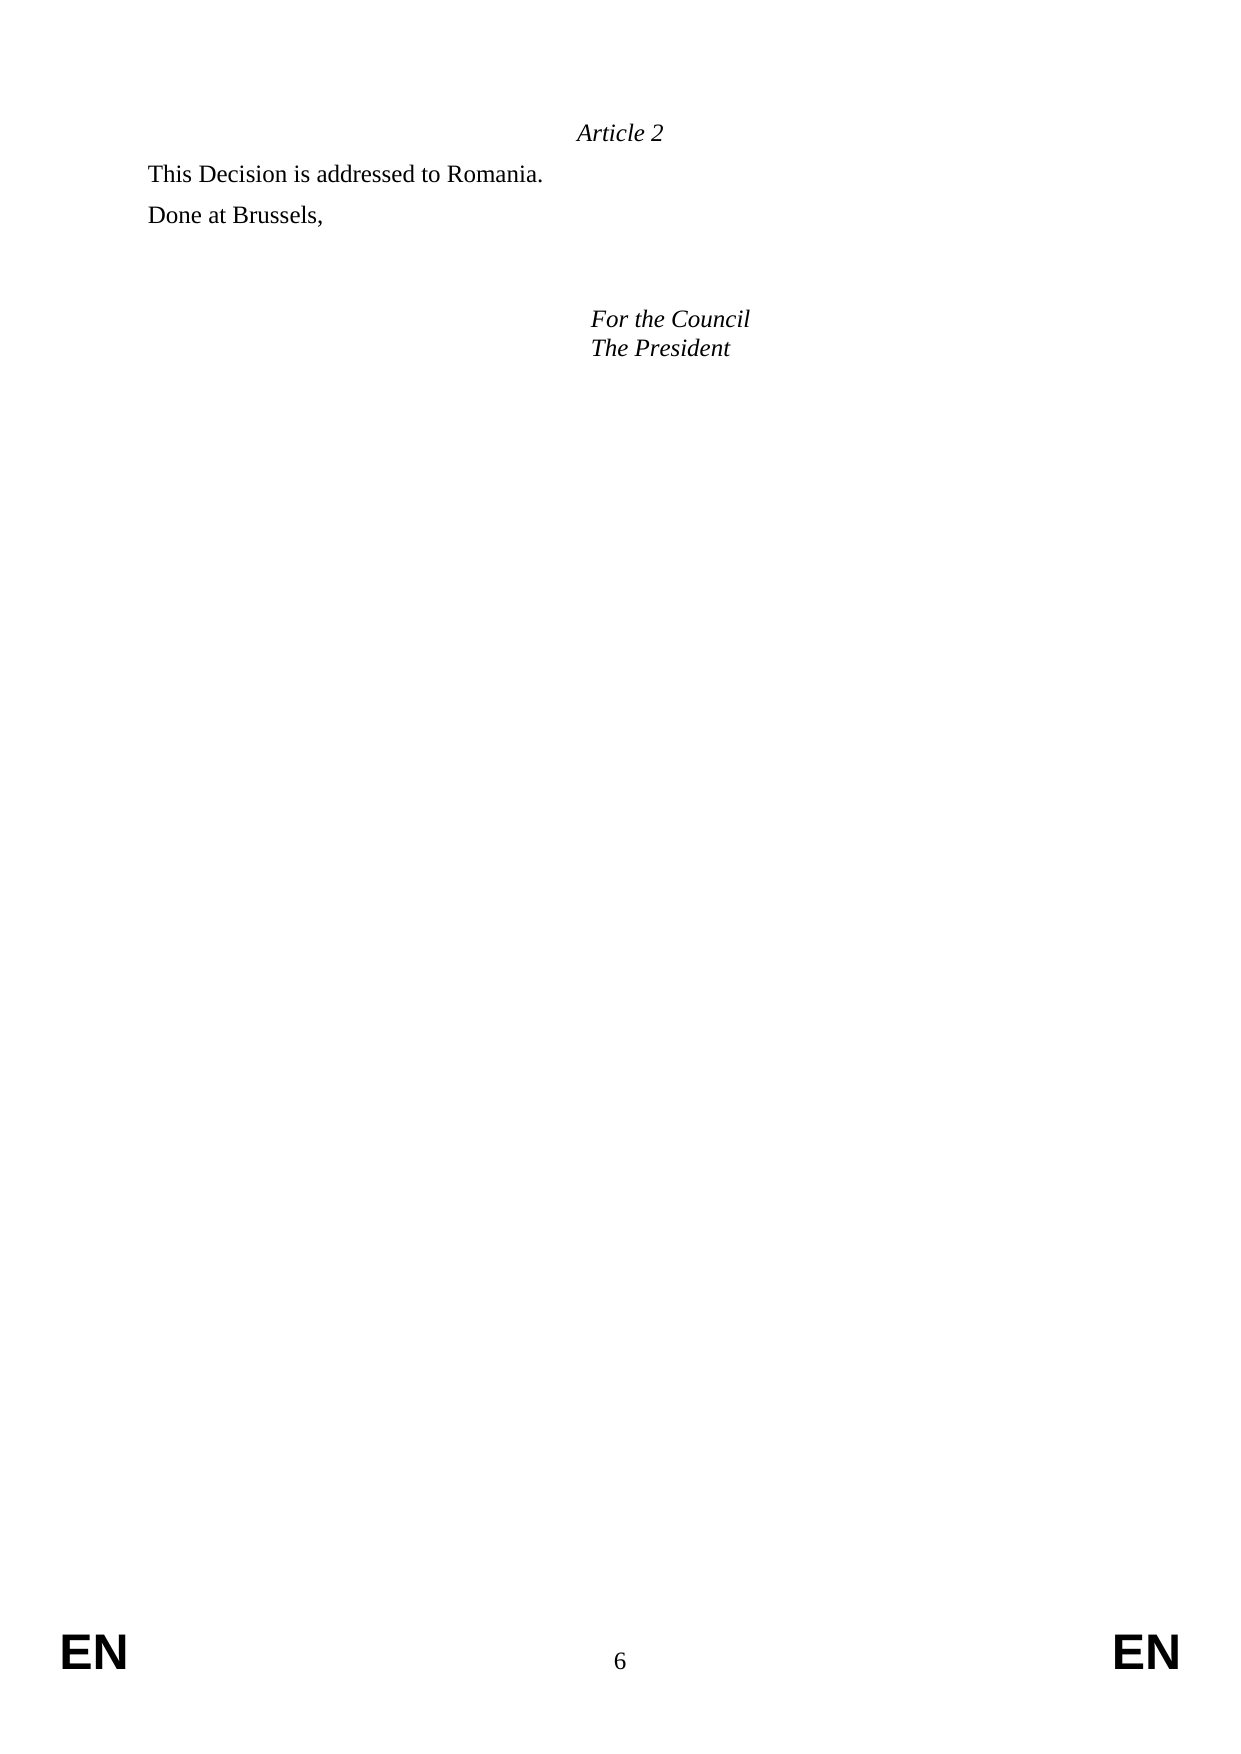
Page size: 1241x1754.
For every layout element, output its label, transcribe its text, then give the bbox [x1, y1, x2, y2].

text This Decision is addressed to Romania. [148, 159, 1093, 188]
text Done at Brussels, [148, 201, 1093, 229]
text Article 2 [148, 118, 1093, 147]
text For the Council [148, 304, 1093, 333]
text The President [148, 333, 1093, 362]
